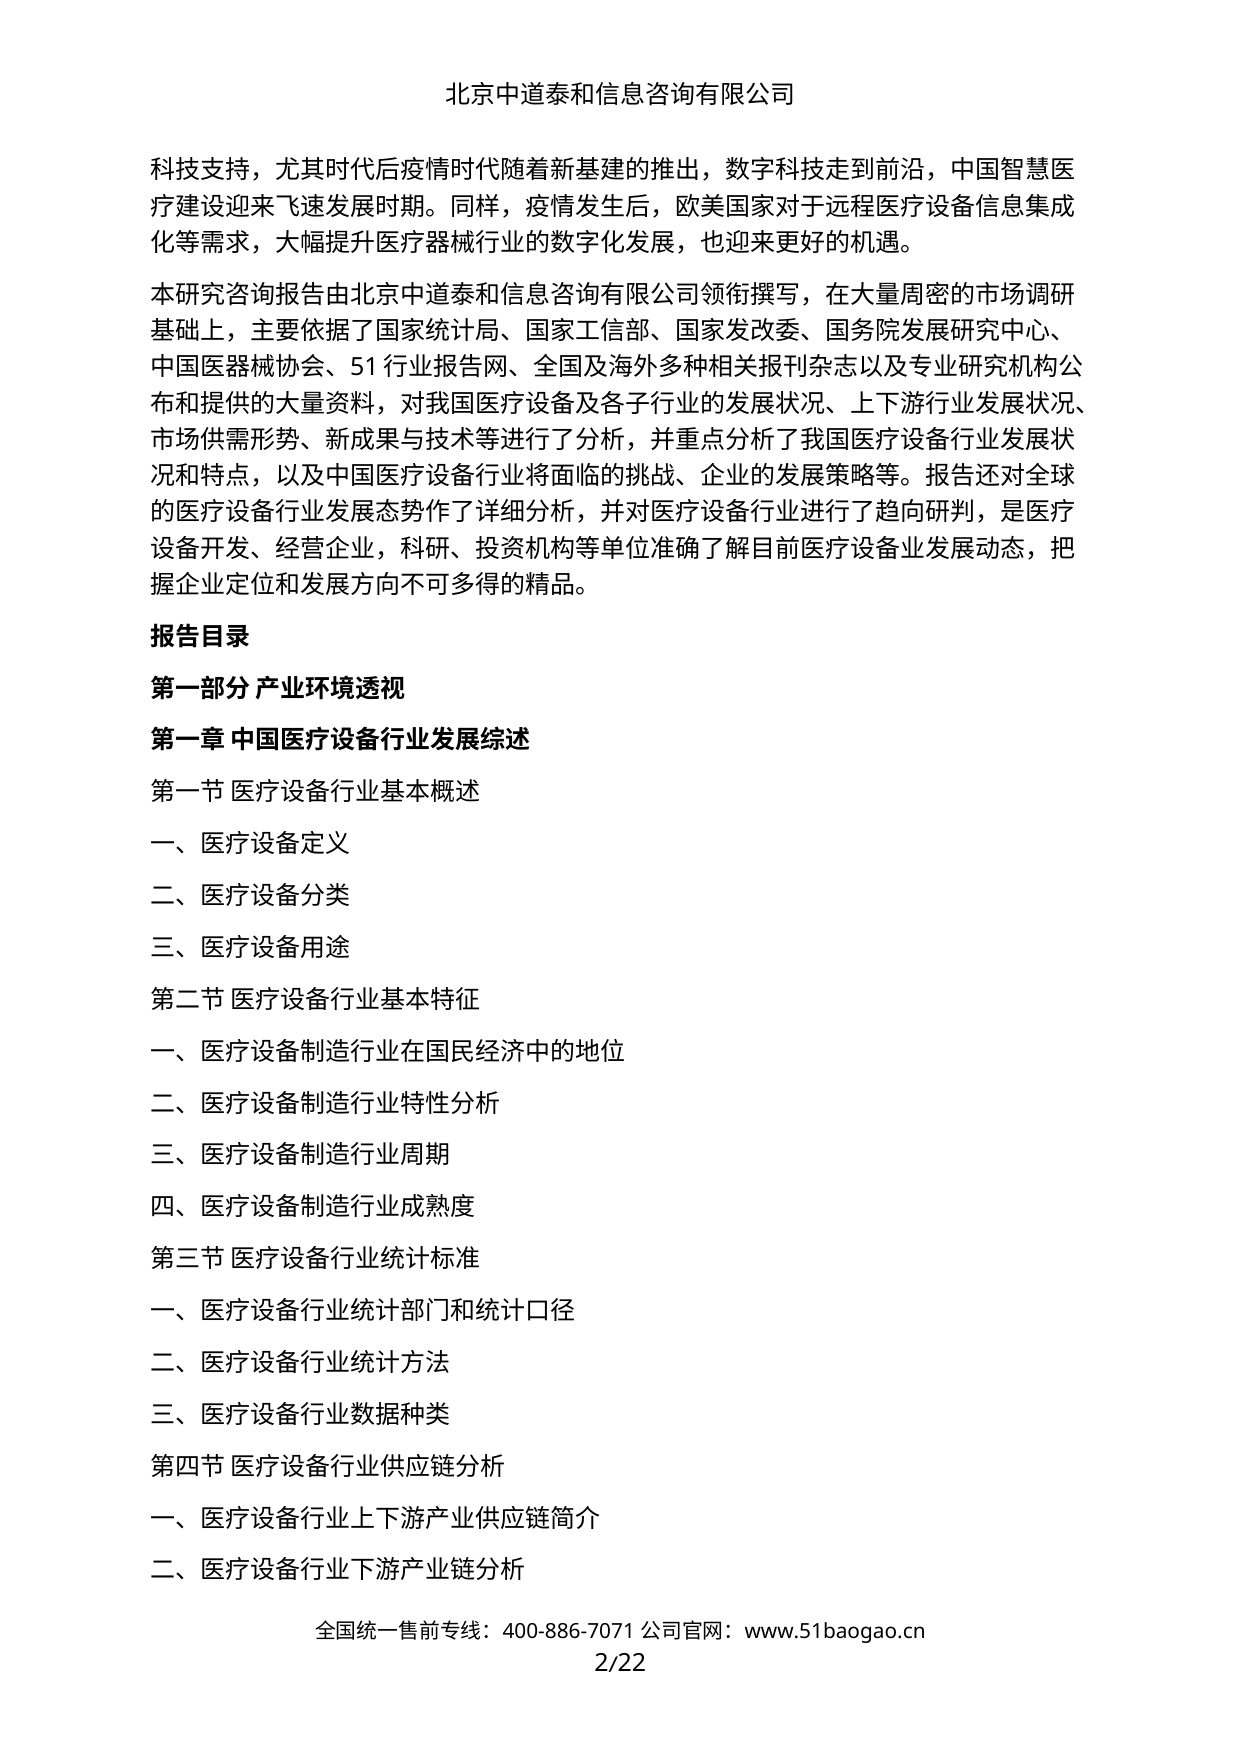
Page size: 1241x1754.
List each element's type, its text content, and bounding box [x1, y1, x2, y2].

text 二、医疗设备制造行业特性分析 [150, 1083, 1090, 1119]
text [150, 150, 1090, 259]
text 二、医疗设备行业统计方法 [150, 1342, 1090, 1379]
text 三、医疗设备制造行业周期 [150, 1135, 1090, 1171]
text 一、医疗设备定义 [150, 824, 1090, 860]
text 第一章 中国医疗设备行业发展综述 [150, 720, 1090, 756]
text 第二节 医疗设备行业基本特征 [150, 979, 1090, 1016]
text 第四节 医疗设备行业供应链分析 [150, 1446, 1090, 1482]
text 报告目录 [150, 616, 1090, 652]
text 三、医疗设备用途 [150, 927, 1090, 964]
text 一、医疗设备行业统计部门和统计口径 [150, 1291, 1090, 1327]
text 本研究咨询报告由北京中道泰和信息咨询有限公司领衔撰写，在大量周密的市场调研基础上，主要依据了国家统计局、国家工信部、国家发改委、国务院发展研究中心、中国医器械协会、51行业报告网、全国及海外多种相关报刊杂志以及专业研究机构公布和提供的大量资料，对我国医疗设备及各子行业的发展状况、上下游行业发展状况、市场供需形势、新成果与技术等进行了分析，并重点分析了我国医疗设备行业发展状况和特点，以及中国医疗设备行业将面临的挑战、企业的发展策略等。报告还对全球的医疗设备行业发展态势作了详细分析，并对医疗设备行业进行了趋向研判，是医疗设备开发、经营企业，科研、投资机构等单位准确了解目前医疗设备业发展动态，把握企业定位和发展方向不可多得的精品。 [150, 274, 1090, 601]
text 一、医疗设备行业上下游产业供应链简介 [150, 1498, 1090, 1534]
text 二、医疗设备分类 [150, 876, 1090, 912]
text 第一节 医疗设备行业基本概述 [150, 772, 1090, 808]
text 第一部分 产业环境透视 [150, 668, 1090, 704]
text 第三节 医疗设备行业统计标准 [150, 1239, 1090, 1275]
text 二、医疗设备行业下游产业链分析 [150, 1550, 1090, 1586]
text 一、医疗设备制造行业在国民经济中的地位 [150, 1031, 1090, 1067]
text 三、医疗设备行业数据种类 [150, 1394, 1090, 1431]
text 四、医疗设备制造行业成熟度 [150, 1187, 1090, 1223]
